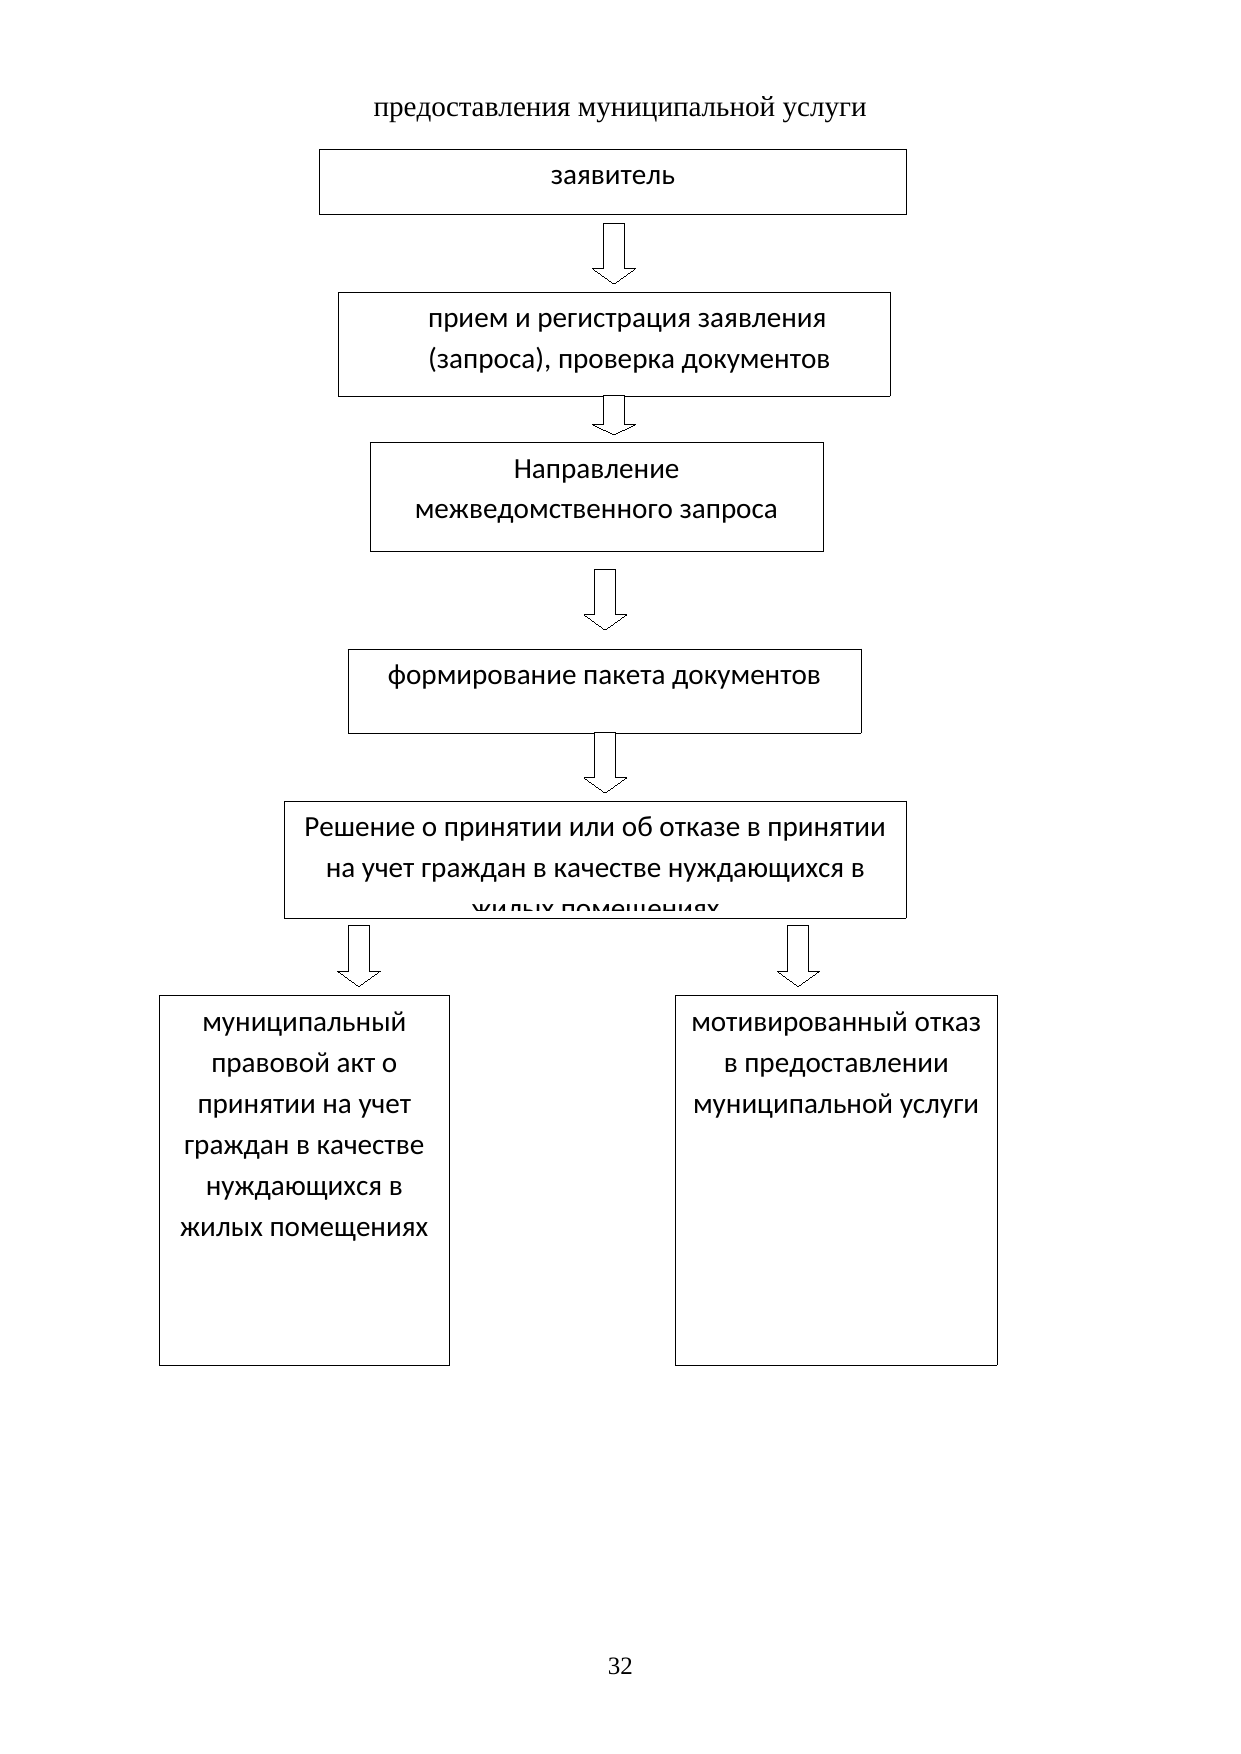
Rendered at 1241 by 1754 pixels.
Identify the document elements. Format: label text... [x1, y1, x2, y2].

text предоставления муниципальной услуги [89, 89, 1152, 122]
